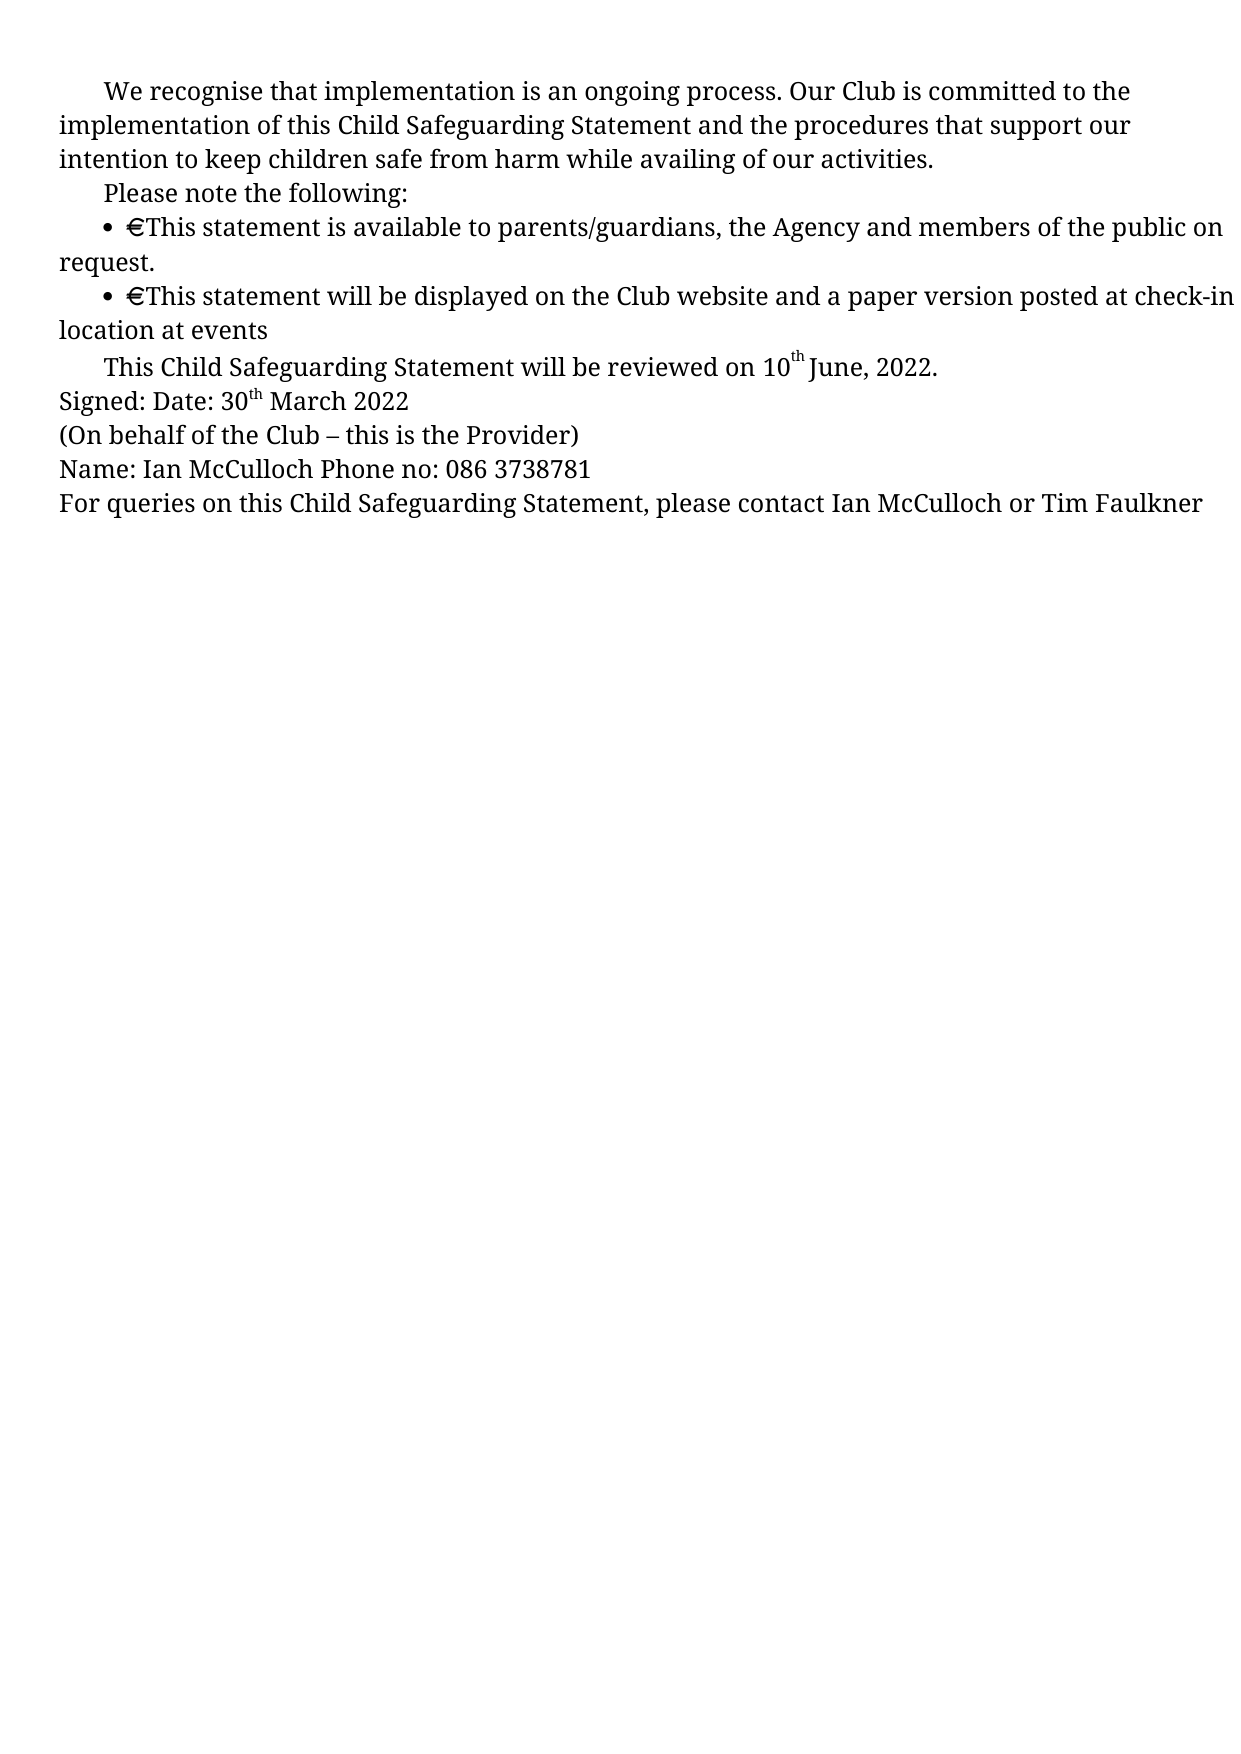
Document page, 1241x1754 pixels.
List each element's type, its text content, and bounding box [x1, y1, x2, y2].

text We recognise that implementation is an ongoing process. Our Club is committed to the implementation of this Child Safeguarding Statement and the procedures that support our intention to keep children safe from harm while availing of our activities. [59, 74, 1237, 176]
text This statement will be displayed on the Club website and a paper version posted at check-in location at events [59, 278, 1237, 346]
text This Child Safeguarding Statement will be reviewed on 10th June, 2022. Signed: Date: 30th March 2022 (On behalf of the Club – this is the Provider) Name: Ian McCulloch Phone no: 086 3738781 For queries on this Child Safeguarding Statement, please contact Ian McCulloch or Tim Faulkner [59, 346, 1237, 519]
text This statement is available to parents/guardians, the Agency and members of the public on request. [59, 210, 1237, 278]
text Please note the following: [59, 176, 1237, 210]
